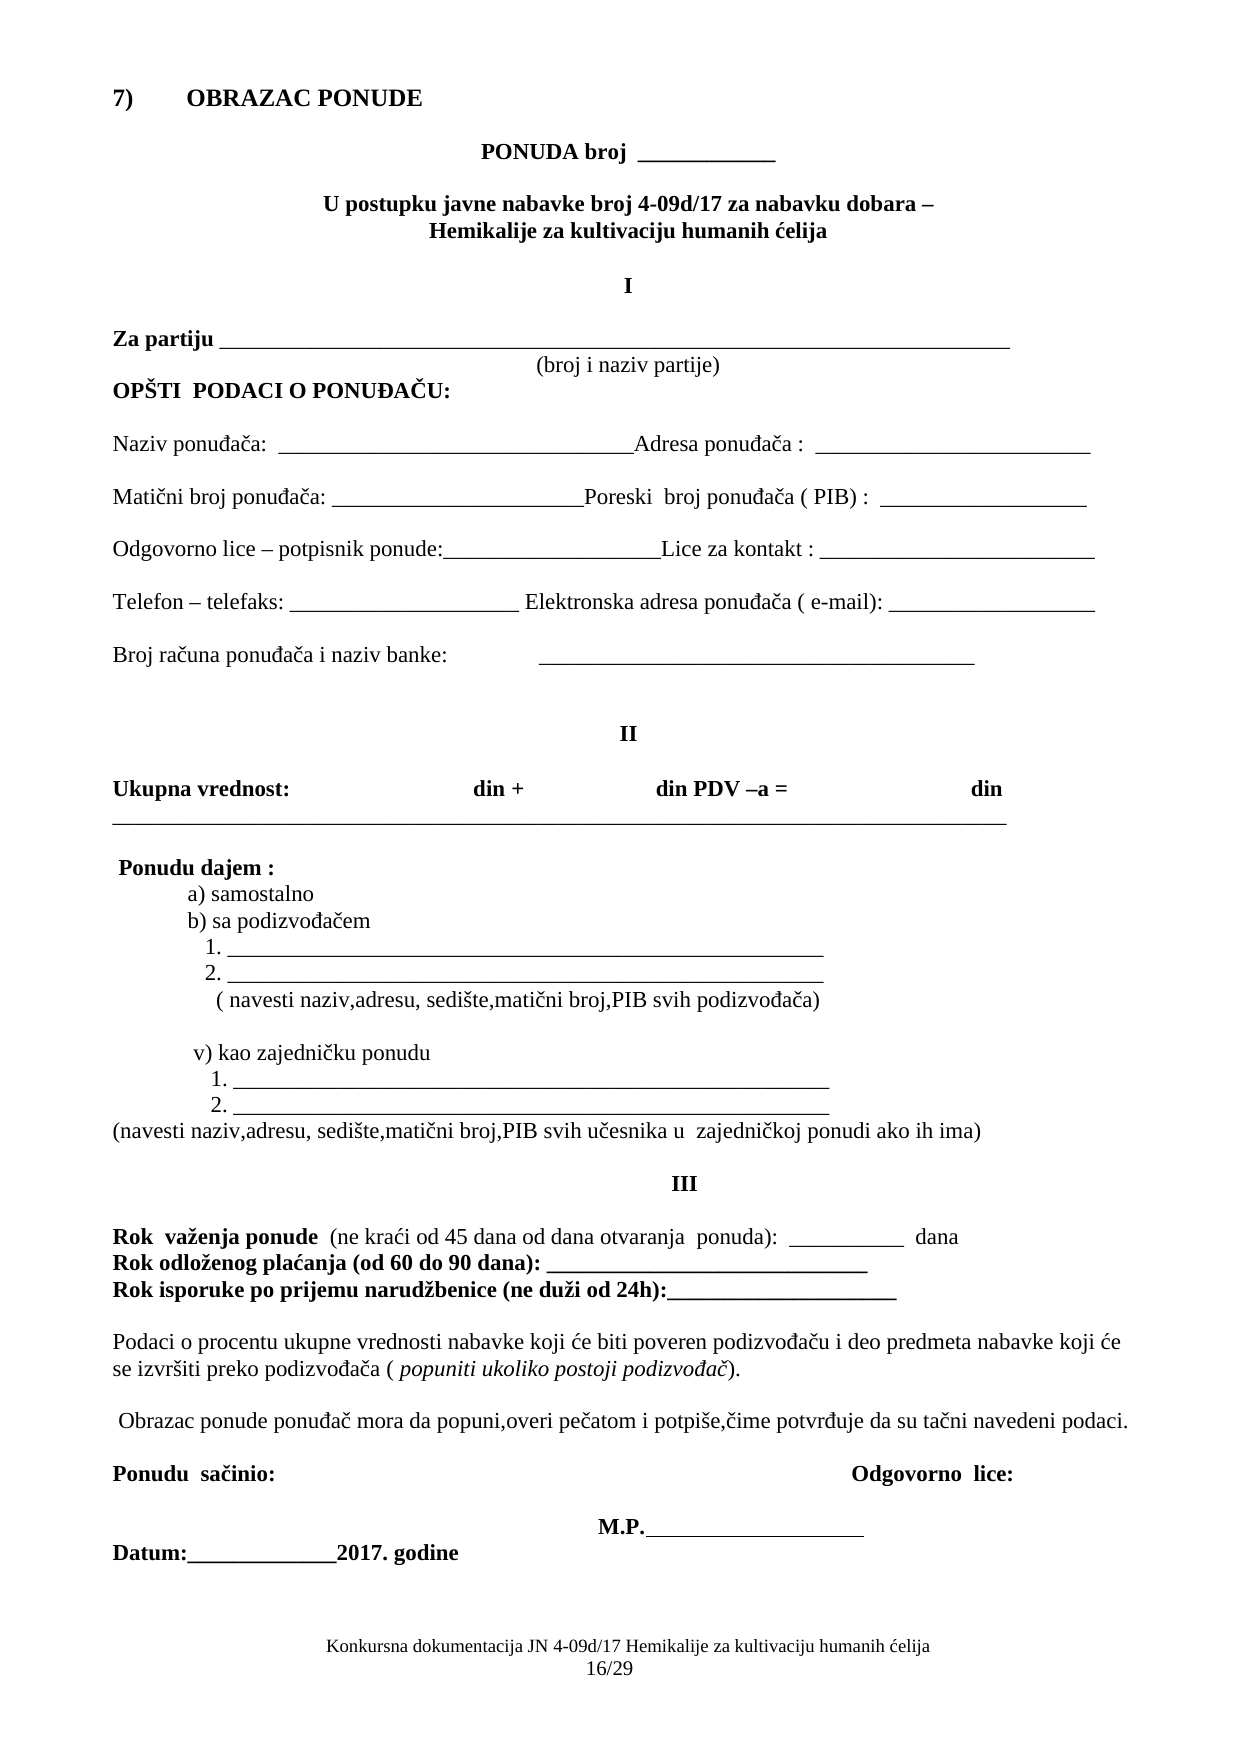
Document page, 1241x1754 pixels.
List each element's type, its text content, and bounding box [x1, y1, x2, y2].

text ______________________________________________________________________________ [112, 801, 1144, 828]
text 1. ____________________________________________________ [112, 933, 1144, 959]
text (broj i naziv partije) [112, 351, 1144, 377]
text Matični broj ponuđača: ______________________Poreski broj ponuđača ( PIB) : __________________ [112, 483, 1144, 509]
text Ponudu dajem : [112, 854, 1144, 880]
text Rok isporuke po prijemu narudžbenice (ne duži od 24h):____________________ [112, 1276, 1144, 1302]
text Rok važenja ponude (ne kraći od 45 dana od dana otvaranja ponuda): __________ dana [112, 1223, 1144, 1249]
text Rok odloženog plaćanja (od 60 do 90 dana): ____________________________ [112, 1249, 1144, 1276]
text M.P. [112, 1513, 1144, 1539]
text v) kao zajedničku ponudu [112, 1038, 1144, 1065]
text Ponudu sačinio: Odgovorno lice: [112, 1460, 1144, 1487]
text Datum:_____________2017. godine [112, 1539, 1144, 1592]
text PONUDA broj ____________ [112, 138, 1144, 164]
title I [112, 272, 1144, 298]
text Obrazac ponude ponuđač mora da popuni,overi pečatom i potpiše,čime potvrđuje da su tačni navedeni podaci. [112, 1407, 1144, 1434]
text Naziv ponuđača: _______________________________Adresa ponuđača : ________________________ [112, 430, 1144, 456]
text 1. ____________________________________________________ [112, 1065, 1144, 1091]
text ( navesti naziv,adresu, sedište,matični broj,PIB svih podizvođača) [112, 986, 1144, 1012]
text Za partiju _____________________________________________________________________ [112, 324, 1144, 351]
text Broj računa ponuđača i naziv banke: ______________________________________ [112, 641, 1144, 667]
title Hemikalije za kultivaciju humanih ćelija [112, 217, 1144, 243]
text b) sa podizvođačem [112, 907, 1144, 933]
title U postupku javne nabavke broj 4-09d/17 za nabavku dobara – [112, 190, 1144, 217]
text Podaci o procentu ukupne vrednosti nabavke koji će biti poveren podizvođaču i deo predmeta nabavke koji će se izvršiti preko podizvođača ( popuniti ukoliko postoji podizvođač). [112, 1328, 1144, 1381]
subtitle II [112, 720, 1144, 746]
text Odgovorno lice – potpisnik ponude:___________________Lice za kontakt : ________________________ [112, 535, 1144, 562]
text a) samostalno [112, 880, 1144, 907]
text 2. ____________________________________________________ [112, 959, 1144, 986]
text Telefon – telefaks: ____________________ Elektronska adresa ponuđača ( e-mail): __________________ [112, 588, 1144, 614]
text Ukupna vrednost: din + din PDV –a = din [112, 775, 1144, 801]
text (navesti naziv,adresu, sedište,matični broj,PIB svih učesnika u zajedničkoj ponudi ako ih ima) [112, 1118, 1240, 1144]
text 7) OBRAZAC PONUDE [112, 83, 1144, 111]
text 2. ____________________________________________________ [112, 1091, 1144, 1118]
subtitle OPŠTI PODACI O PONUĐAČU: [112, 377, 1144, 404]
text III [112, 1170, 1240, 1197]
